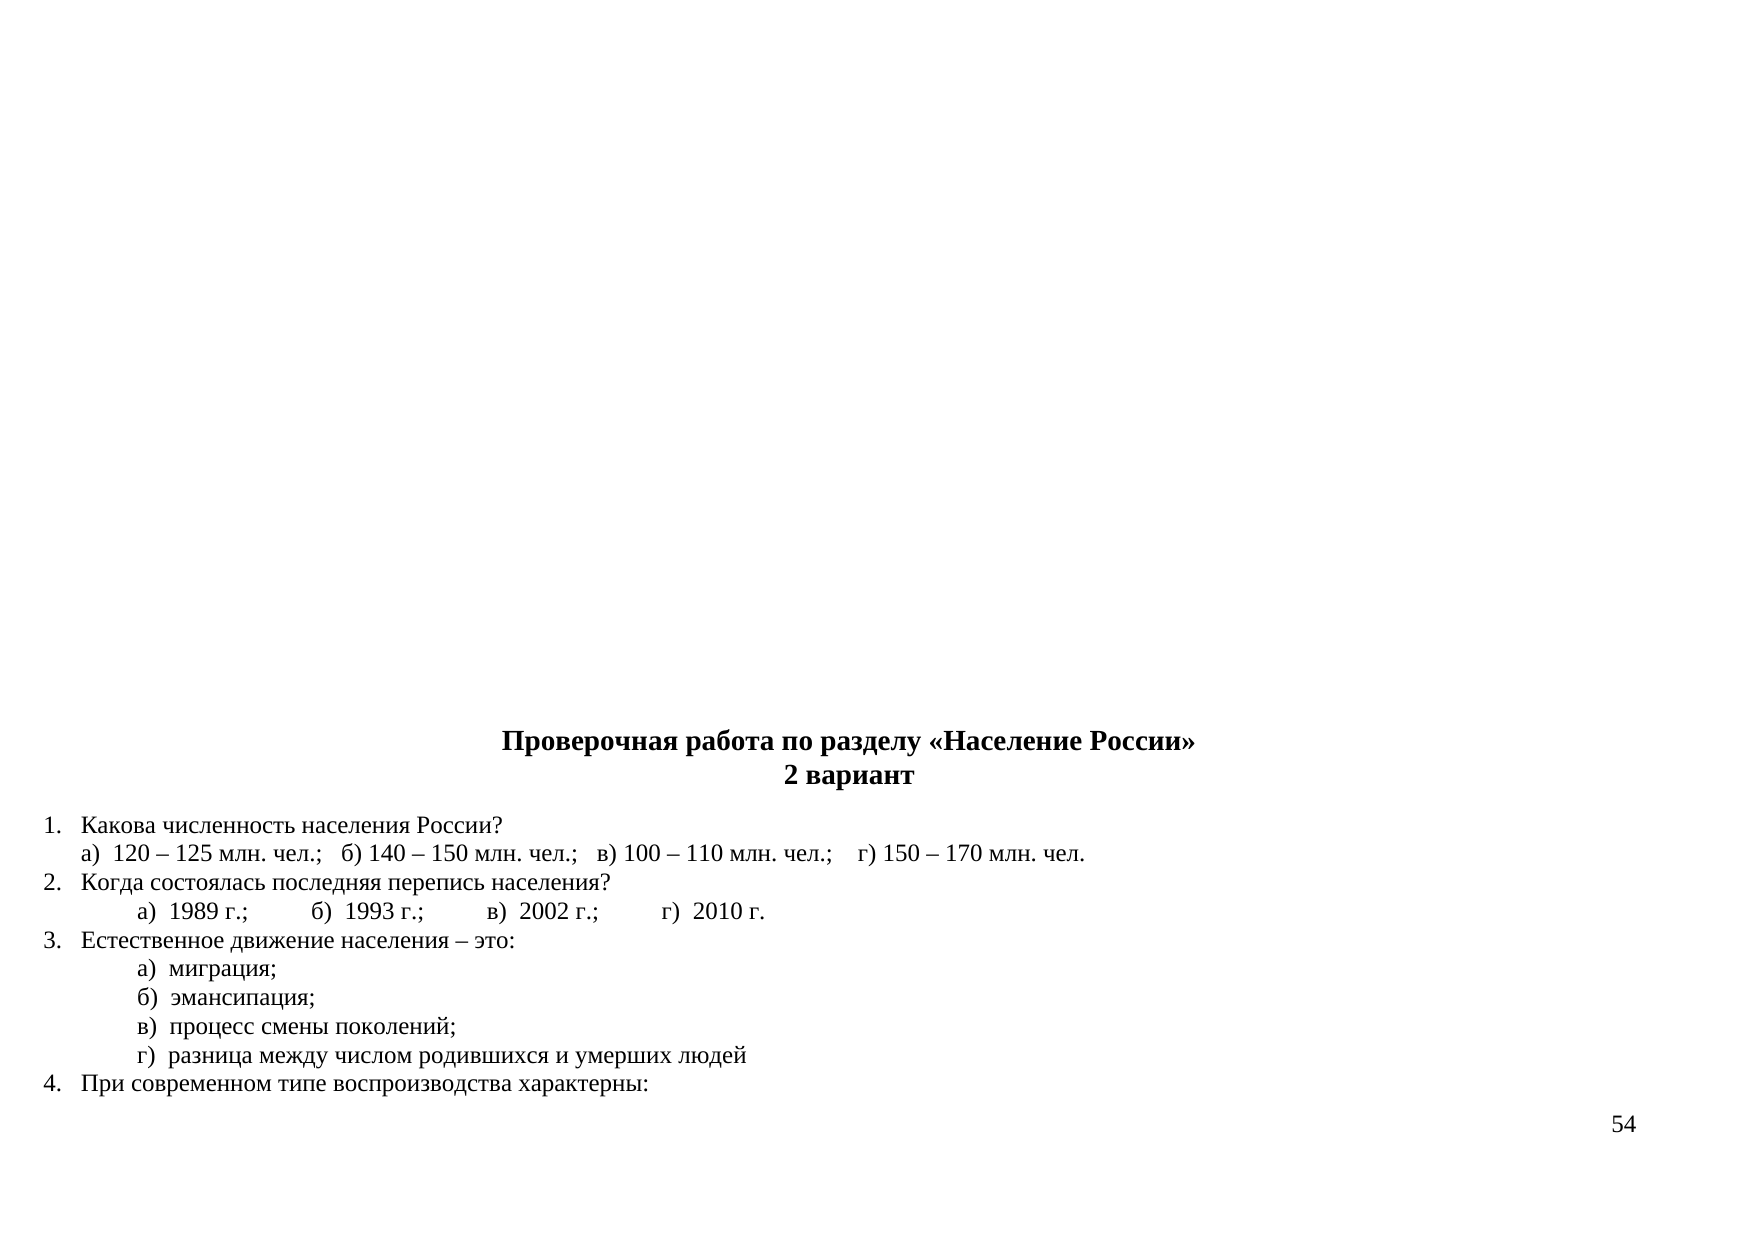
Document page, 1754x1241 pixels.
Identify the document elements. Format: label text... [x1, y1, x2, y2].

text а) миграция; [43, 953, 1636, 982]
text 3. Естественное движение населения – это: [43, 925, 1636, 953]
text в) процесс смены поколений; [43, 1011, 1636, 1040]
text Проверочная работа по разделу «Население России» [62, 723, 1636, 757]
text а) 120 – 125 млн. чел.; б) 140 – 150 млн. чел.; в) 100 – 110 млн. чел.; г) 150 – 170 млн. чел. [62, 838, 1636, 867]
text г) разница между числом родившихся и умерших людей [43, 1040, 1636, 1068]
text 4. При современном типе воспроизводства характерны: [43, 1068, 1636, 1097]
text а) 1989 г.; б) 1993 г.; в) 2002 г.; г) 2010 г. [43, 896, 1636, 925]
text 2. Когда состоялась последняя перепись населения? [43, 867, 1636, 896]
text б) эмансипация; [118, 982, 1636, 1011]
text 2 вариант [62, 757, 1636, 791]
text 1. Какова численность населения России? [43, 810, 1636, 838]
